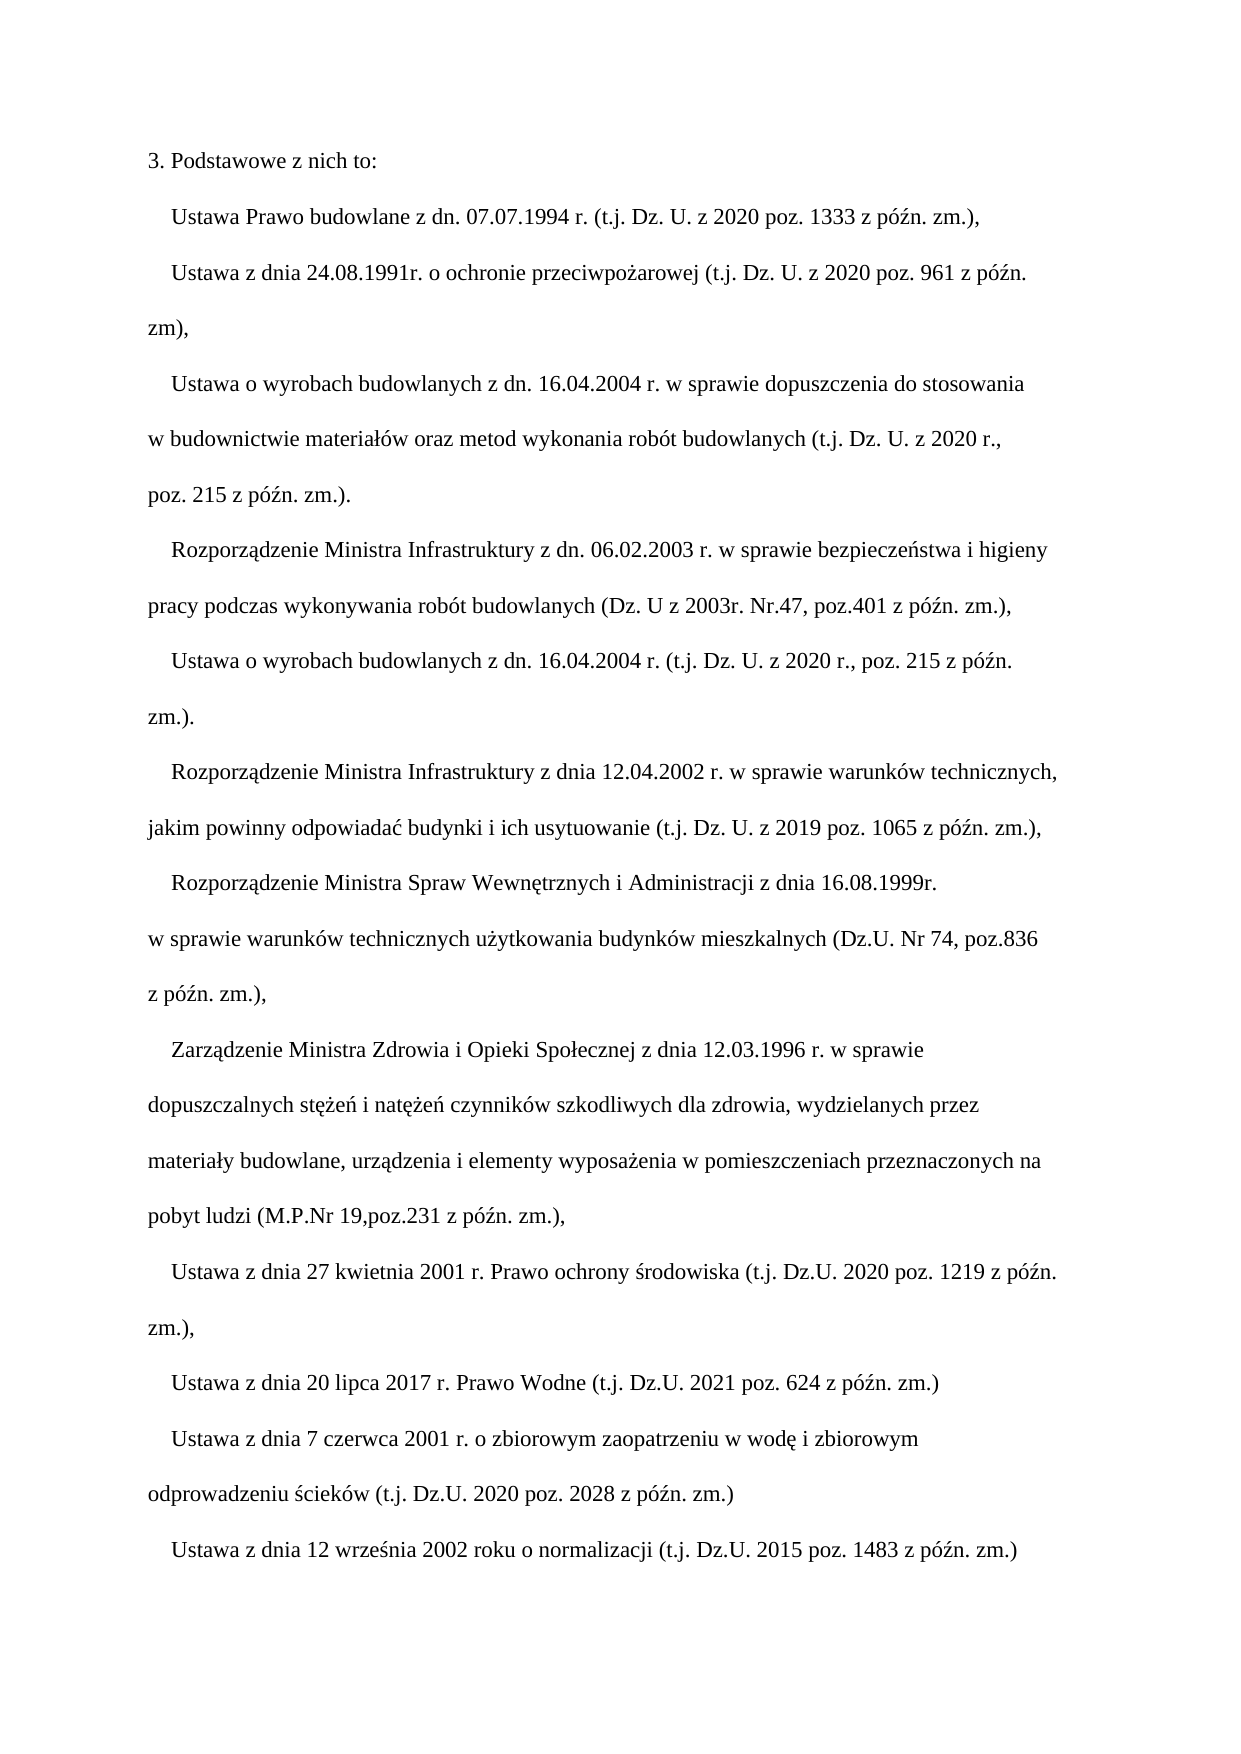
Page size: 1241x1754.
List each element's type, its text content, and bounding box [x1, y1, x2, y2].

text jakim powinny odpowiadać budynki i ich usytuowanie (t.j. Dz. U. z 2019 poz. 1065 z późn. zm.), [148, 814, 1093, 840]
text Rozporządzenie Ministra Infrastruktury z dnia 12.04.2002 r. w sprawie warunków technicznych, [148, 758, 1093, 785]
text Rozporządzenie Ministra Infrastruktury z dn. 06.02.2003 r. w sprawie bezpieczeństwa i higieny [148, 536, 1093, 563]
text Ustawa z dnia 27 kwietnia 2001 r. Prawo ochrony środowiska (t.j. Dz.U. 2020 poz. 1219 z późn. [148, 1258, 1093, 1284]
text z późn. zm.), [148, 980, 1093, 1007]
text Ustawa o wyrobach budowlanych z dn. 16.04.2004 r. (t.j. Dz. U. z 2020 r., poz. 215 z późn. [148, 647, 1093, 674]
text poz. 215 z późn. zm.). [148, 481, 1093, 507]
text dopuszczalnych stężeń i natężeń czynników szkodliwych dla zdrowia, wydzielanych przez [148, 1091, 1093, 1118]
text 3. Podstawowe z nich to: [148, 148, 1093, 174]
text w budownictwie materiałów oraz metod wykonania robót budowlanych (t.j. Dz. U. z 2020 r., [148, 425, 1093, 452]
text Ustawa z dnia 20 lipca 2017 r. Prawo Wodne (t.j. Dz.U. 2021 poz. 624 z późn. zm.) [148, 1369, 1093, 1395]
text pobyt ludzi (M.P.Nr 19,poz.231 z późn. zm.), [148, 1202, 1093, 1229]
text odprowadzeniu ścieków (t.j. Dz.U. 2020 poz. 2028 z późn. zm.) [148, 1480, 1093, 1506]
text w sprawie warunków technicznych użytkowania budynków mieszkalnych (Dz.U. Nr 74, poz.836 [148, 925, 1093, 951]
text materiały budowlane, urządzenia i elementy wyposażenia w pomieszczeniach przeznaczonych na [148, 1147, 1093, 1173]
text pracy podczas wykonywania robót budowlanych (Dz. U z 2003r. Nr.47, poz.401 z późn. zm.), [148, 592, 1093, 618]
text zm.). [148, 703, 1093, 729]
text Ustawa z dnia 12 września 2002 roku o normalizacji (t.j. Dz.U. 2015 poz. 1483 z późn. zm.) [148, 1536, 1093, 1562]
text Rozporządzenie Ministra Spraw Wewnętrznych i Administracji z dnia 16.08.1999r. [148, 869, 1093, 896]
text zm), [148, 314, 1093, 341]
text Ustawa o wyrobach budowlanych z dn. 16.04.2004 r. w sprawie dopuszczenia do stosowania [148, 370, 1093, 396]
text Ustawa Prawo budowlane z dn. 07.07.1994 r. (t.j. Dz. U. z 2020 poz. 1333 z późn. zm.), [148, 203, 1093, 229]
text zm.), [148, 1313, 1093, 1340]
text Ustawa z dnia 7 czerwca 2001 r. o zbiorowym zaopatrzeniu w wodę i zbiorowym [148, 1424, 1093, 1451]
text Ustawa z dnia 24.08.1991r. o ochronie przeciwpożarowej (t.j. Dz. U. z 2020 poz. 961 z późn. [148, 259, 1093, 285]
text Zarządzenie Ministra Zdrowia i Opieki Społecznej z dnia 12.03.1996 r. w sprawie [148, 1036, 1093, 1062]
